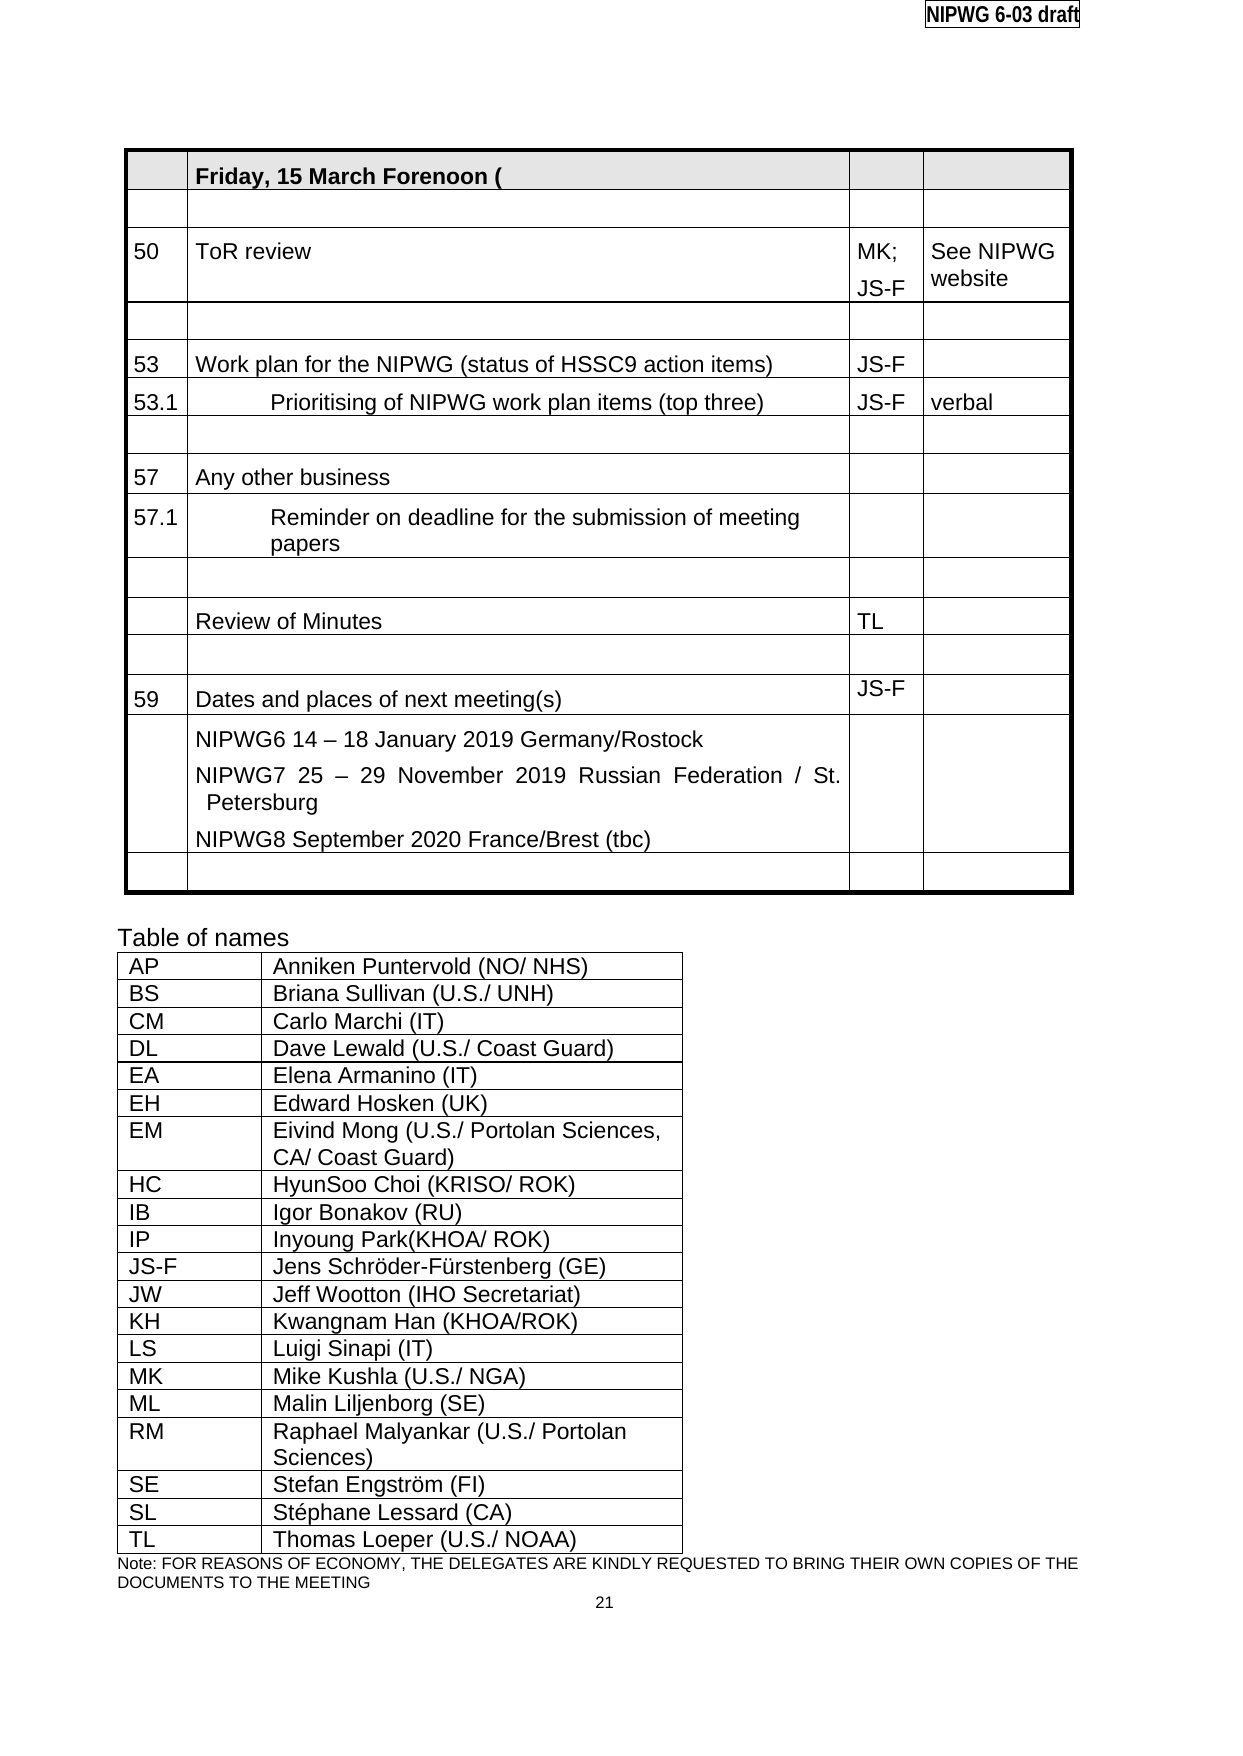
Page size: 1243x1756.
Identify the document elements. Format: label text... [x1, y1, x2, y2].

table_cell EM [118, 1117, 261, 1170]
table_cell Any other business [188, 454, 849, 492]
table_cell IP [118, 1226, 261, 1252]
table_cell EH [118, 1090, 261, 1116]
table_cell [188, 303, 849, 339]
table_cell Dates and places of next meeting(s) [188, 675, 849, 714]
table_cell 53.1 [128, 378, 187, 415]
table_cell [924, 340, 1069, 377]
table_cell RM [118, 1418, 261, 1470]
table_cell See NIPWG website [924, 228, 1069, 301]
text Table of names [117, 923, 1080, 952]
table_cell [850, 416, 923, 453]
table_cell [924, 416, 1069, 453]
table_cell [924, 715, 1069, 852]
table_cell Review of Minutes [188, 598, 849, 634]
table_cell Work plan for the NIPWG (status of HSSC9 action items) [188, 340, 849, 377]
table_cell [924, 853, 1069, 890]
table_cell [850, 494, 923, 557]
table_cell 50 [128, 228, 187, 301]
table_cell KH [118, 1308, 261, 1334]
table_cell Elena Armanino (IT) [262, 1063, 682, 1089]
table_header Friday, 15 March Forenoon ( [188, 152, 849, 189]
table_cell Inyoung Park(KHOA/ ROK) [262, 1226, 682, 1252]
table_cell verbal [924, 378, 1069, 415]
table_cell MK; JS-F [850, 228, 923, 301]
table_header [850, 152, 923, 189]
table_cell [188, 635, 849, 674]
table_cell HC [118, 1171, 261, 1197]
table_cell [188, 558, 849, 597]
table_cell [188, 190, 849, 227]
table_cell [924, 454, 1069, 492]
table_cell [924, 494, 1069, 557]
table_cell SE [118, 1471, 261, 1498]
table_cell Eivind Mong (U.S./ Portolan Sciences, CA/ Coast Guard) [262, 1117, 682, 1170]
table_cell [128, 558, 187, 597]
table_cell Dave Lewald (U.S./ Coast Guard) [262, 1035, 682, 1061]
table_cell [850, 635, 923, 674]
table_cell MK [118, 1363, 261, 1389]
table_cell [188, 416, 849, 453]
table_cell CM [118, 1008, 261, 1034]
table_cell Carlo Marchi (IT) [262, 1008, 682, 1034]
table_cell Igor Bonakov (RU) [262, 1199, 682, 1225]
table_cell [128, 853, 187, 890]
table_cell 57.1 [128, 494, 187, 557]
table_cell JS-F [850, 340, 923, 377]
table_cell Reminder on deadline for the submission of meeting papers [188, 494, 849, 557]
table_header Anniken Puntervold (NO/ NHS) [262, 953, 682, 979]
table_cell ToR review [188, 228, 849, 301]
table_cell Jens Schröder-Fürstenberg (GE) [262, 1253, 682, 1279]
table_cell BS [118, 980, 261, 1007]
table_cell [924, 598, 1069, 634]
table_cell [850, 190, 923, 227]
table_cell [850, 303, 923, 339]
table_cell Stéphane Lessard (CA) [262, 1499, 682, 1525]
table_cell [128, 190, 187, 227]
table_cell Stefan Engström (FI) [262, 1471, 682, 1498]
table_cell [850, 853, 923, 890]
table_cell Thomas Loeper (U.S./ NOAA) [262, 1526, 682, 1552]
table_cell DL [118, 1035, 261, 1061]
table_cell JS-F [850, 675, 923, 714]
table_cell SL [118, 1499, 261, 1525]
table_cell Raphael Malyankar (U.S./ Portolan Sciences) [262, 1418, 682, 1470]
table_cell JW [118, 1281, 261, 1307]
table_cell JS-F [850, 378, 923, 415]
table_cell HyunSoo Choi (KRISO/ ROK) [262, 1171, 682, 1197]
table_cell EA [118, 1063, 261, 1089]
table_cell 53 [128, 340, 187, 377]
table_cell TL [118, 1526, 261, 1552]
table_cell 59 [128, 675, 187, 714]
table_cell Kwangnam Han (KHOA/ROK) [262, 1308, 682, 1334]
table_cell Malin Liljenborg (SE) [262, 1390, 682, 1417]
table_cell [850, 558, 923, 597]
table_cell NIPWG6 14 – 18 January 2019 Germany/Rostock NIPWG7 25 – 29 November 2019 Russian Federation / St. Petersburg NIPWG8 September 2020 France/Brest (tbc) [188, 715, 849, 852]
table_cell [924, 190, 1069, 227]
table_cell Jeff Wootton (IHO Secretariat) [262, 1281, 682, 1307]
table_cell [128, 635, 187, 674]
table_header [128, 152, 187, 189]
table_cell [128, 416, 187, 453]
table_cell [128, 598, 187, 634]
table_cell [850, 715, 923, 852]
table_cell [924, 558, 1069, 597]
table_cell Luigi Sinapi (IT) [262, 1335, 682, 1362]
table_cell [850, 454, 923, 492]
table_cell [924, 635, 1069, 674]
table_cell Mike Kushla (U.S./ NGA) [262, 1363, 682, 1389]
table_cell [188, 853, 849, 890]
table_header AP [118, 953, 261, 979]
table_cell LS [118, 1335, 261, 1362]
table_cell JS-F [118, 1253, 261, 1279]
table_cell 57 [128, 454, 187, 492]
table_cell [924, 675, 1069, 714]
table_cell Prioritising of NIPWG work plan items (top three) [188, 378, 849, 415]
table_cell [128, 303, 187, 339]
table_cell Edward Hosken (UK) [262, 1090, 682, 1116]
table_cell IB [118, 1199, 261, 1225]
table_cell ML [118, 1390, 261, 1417]
table_cell TL [850, 598, 923, 634]
table_cell [924, 303, 1069, 339]
table_header [924, 152, 1069, 189]
table_cell Briana Sullivan (U.S./ UNH) [262, 980, 682, 1007]
table_cell [128, 715, 187, 852]
